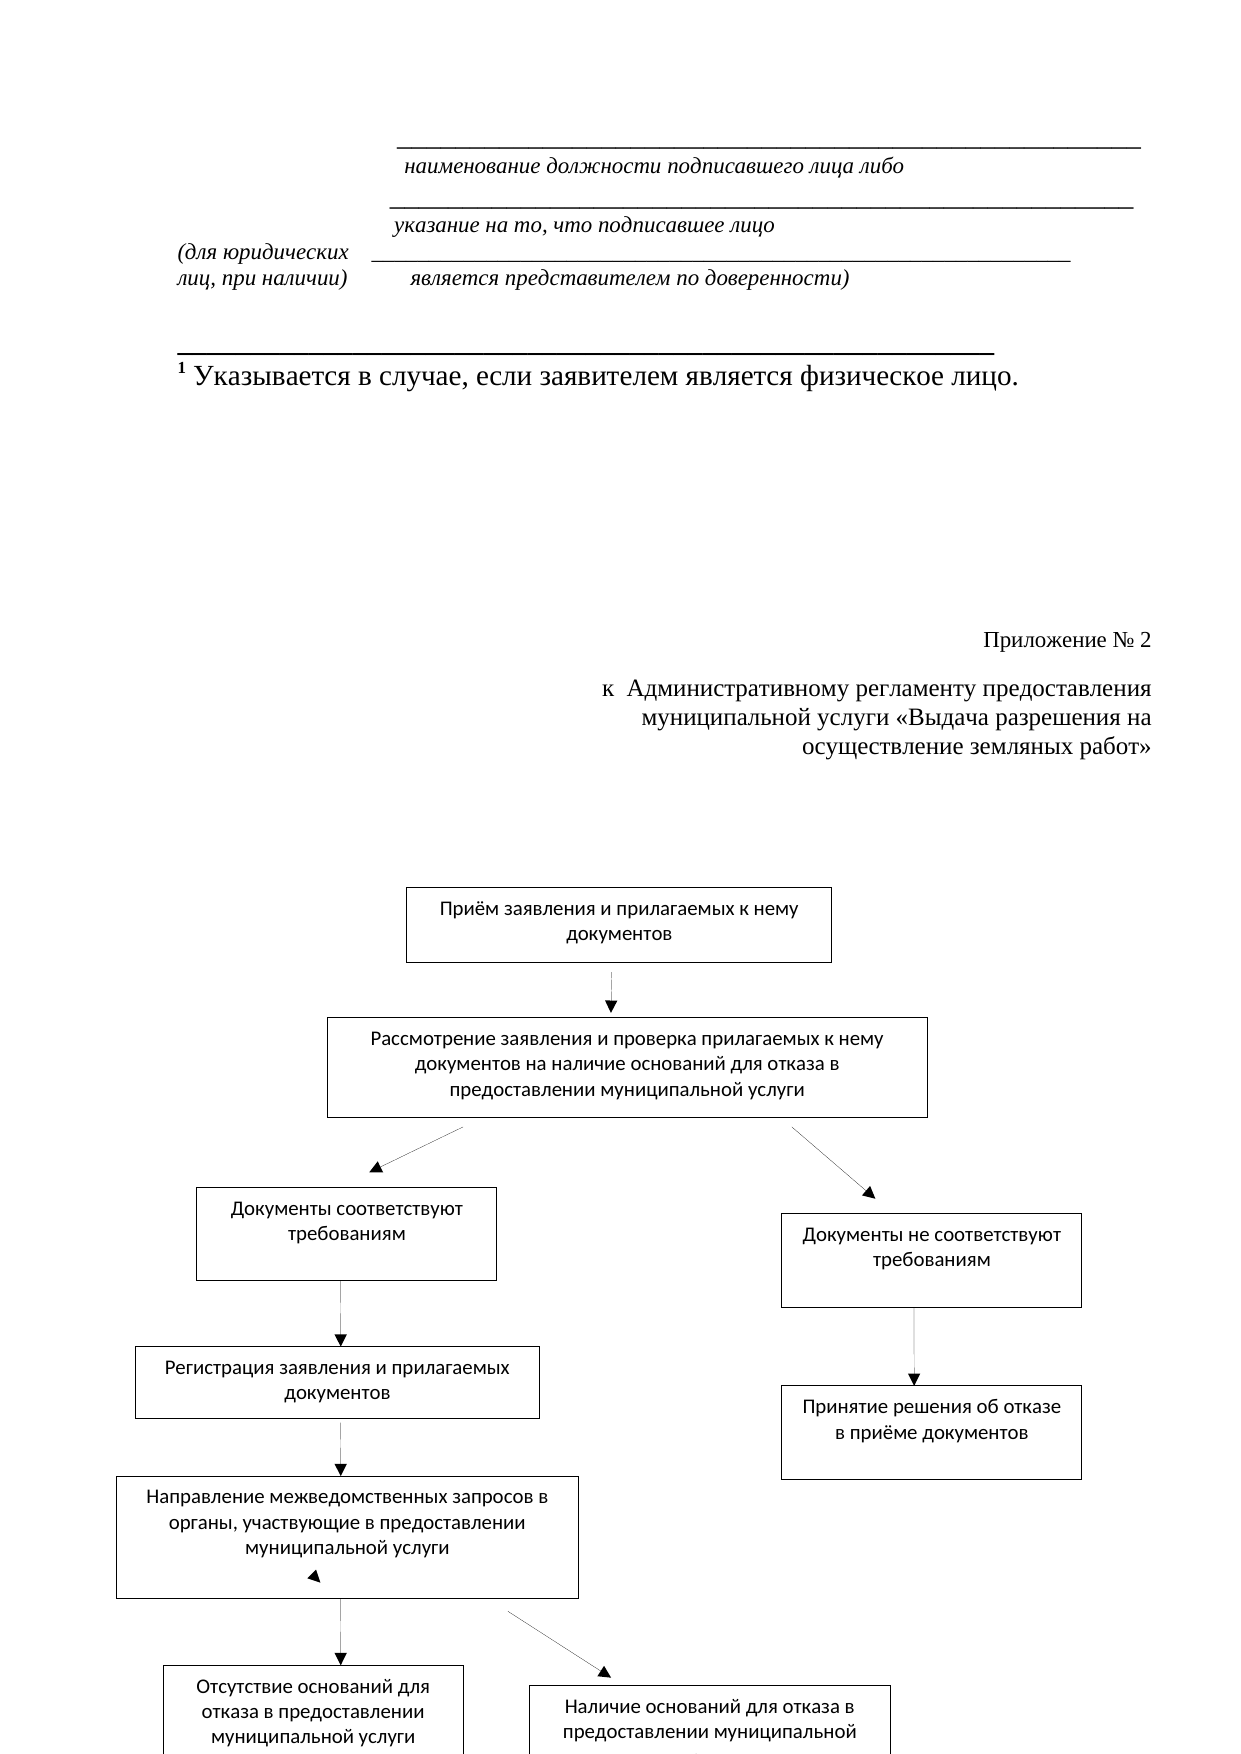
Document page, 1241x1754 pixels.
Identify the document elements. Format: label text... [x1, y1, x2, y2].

text к Административному регламенту предоставления муниципальной услуги «Выдача разрешения на осуществление земляных работ» [591, 673, 1152, 759]
text наименование должности подписавшего лица либо [177, 152, 1152, 178]
text лиц, при наличии) является представителем по доверенности) [177, 264, 1152, 291]
text (для юридических _____________________________________________________________ [177, 238, 1152, 264]
text 1 Указывается в случае, если заявителем является физическое лицо. [177, 358, 1152, 391]
text ___________________________________________________ [177, 118, 1152, 152]
text указание на то, что подписавшее лицо [177, 212, 1152, 238]
text Приложение № 2 [591, 626, 1152, 652]
text ___________________________________________________ [177, 178, 1152, 212]
text ________________________________________________________ [177, 324, 1152, 358]
